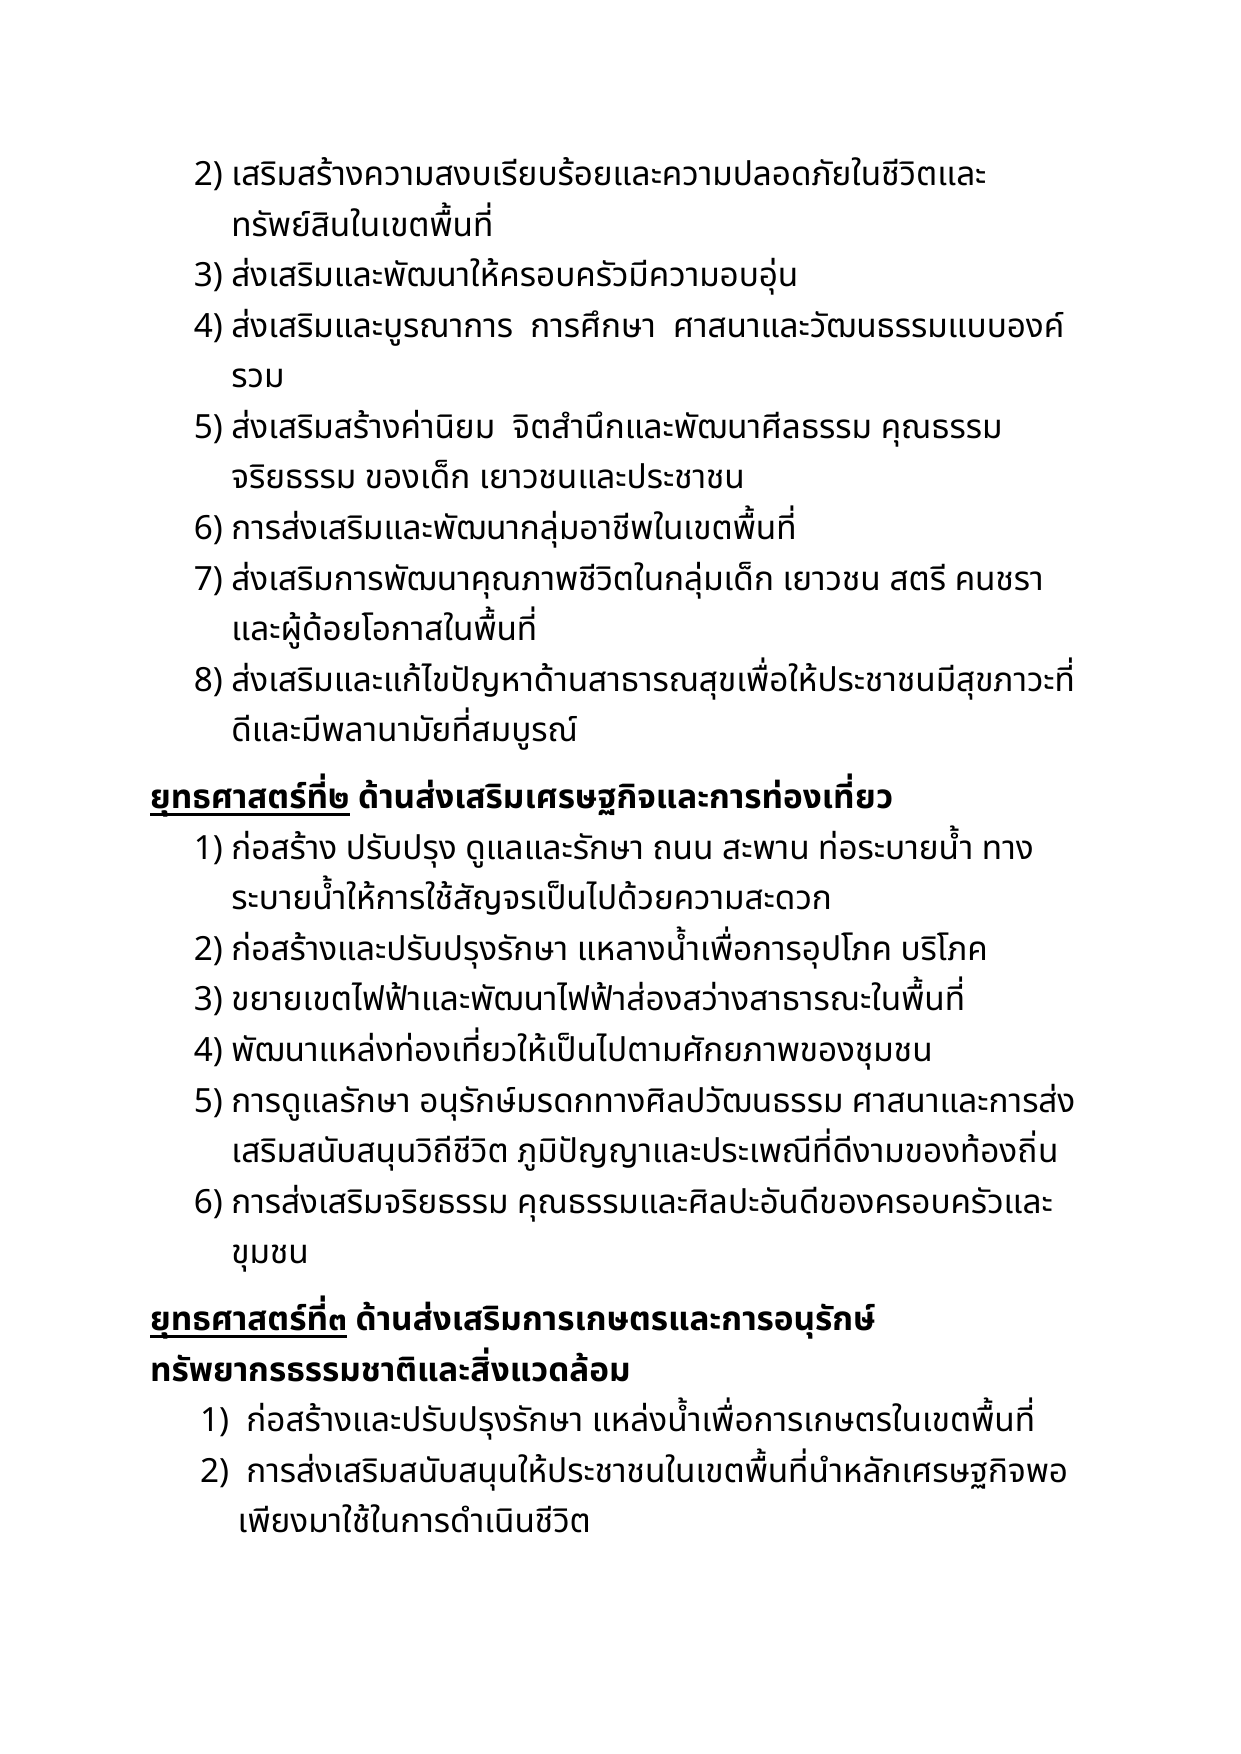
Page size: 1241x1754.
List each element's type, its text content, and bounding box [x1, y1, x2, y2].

list ขยายเขตไฟฟ้าและพัฒนาไฟฟ้าส่องสว่างสาธารณะในพื้นที่ [194, 975, 1090, 1026]
list การส่งเสริมจริยธรรม คุณธรรมและศิลปะอันดีของครอบครัวและขุมชน [194, 1177, 1090, 1278]
list ส่งเสริมและแก้ไขปัญหาด้านสาธารณสุขเพื่อให้ประชาชนมีสุขภาวะที่ดีและมีพลานามัยที่สมบูรณ์ [194, 655, 1090, 756]
list เสริมสร้างความสงบเรียบร้อยและความปลอดภัยในชีวิตและทรัพย์สินในเขตพื้นที่ [194, 150, 1090, 251]
list ส่งเสริมการพัฒนาคุณภาพชีวิตในกลุ่มเด็ก เยาวชน สตรี คนชราและผู้ด้อยโอกาสในพื้นที่ [194, 554, 1090, 655]
list ก่อสร้าง ปรับปรุง ดูแลและรักษา ถนน สะพาน ท่อระบายน้ำ ทางระบายน้ำให้การใช้สัญจรเป็นไปด้วยความสะดวก [194, 823, 1090, 924]
list การส่งเสริมและพัฒนากลุ่มอาชีพในเขตพื้นที่ [194, 504, 1090, 554]
list ส่งเสริมและบูรณาการ การศึกษา ศาสนาและวัฒนธรรมแบบองค์รวม [194, 302, 1090, 403]
text ยุทธศาสตร์ที่๓ ด้านส่งเสริมการเกษตรและการอนุรักษ์ทรัพยากรธรรมชาติและสิ่งแวดล้อม [150, 1295, 1090, 1396]
list ก่อสร้างและปรับปรุงรักษา แหลางน้ำเพื่อการอุปโภค บริโภค [194, 924, 1090, 975]
text ยุทธศาสตร์ที่๒ ด้านส่งเสริมเศรษฐกิจและการท่องเที่ยว [150, 773, 1090, 823]
list ส่งเสริมและพัฒนาให้ครอบครัวมีความอบอุ่น [194, 251, 1090, 302]
list การดูแลรักษา อนุรักษ์มรดกทางศิลปวัฒนธรรม ศาสนาและการส่งเสริมสนับสนุนวิถีชีวิต ภูมิปัญญาและประเพณีที่ดีงามของท้องถิ่น [194, 1076, 1090, 1177]
list พัฒนาแหล่งท่องเที่ยวให้เป็นไปตามศักยภาพของชุมชน [194, 1026, 1090, 1076]
list ก่อสร้างและปรับปรุงรักษา แหล่งน้ำเพื่อการเกษตรในเขตพื้นที่ [200, 1396, 1090, 1447]
list ส่งเสริมสร้างค่านิยม จิตสำนึกและพัฒนาศีลธรรม คุณธรรม จริยธรรม ของเด็ก เยาวชนและประชาชน [194, 403, 1090, 504]
list การส่งเสริมสนับสนุนให้ประชาชนในเขตพื้นที่นำหลักเศรษฐกิจพอเพียงมาใช้ในการดำเนินชีวิต [200, 1447, 1090, 1548]
